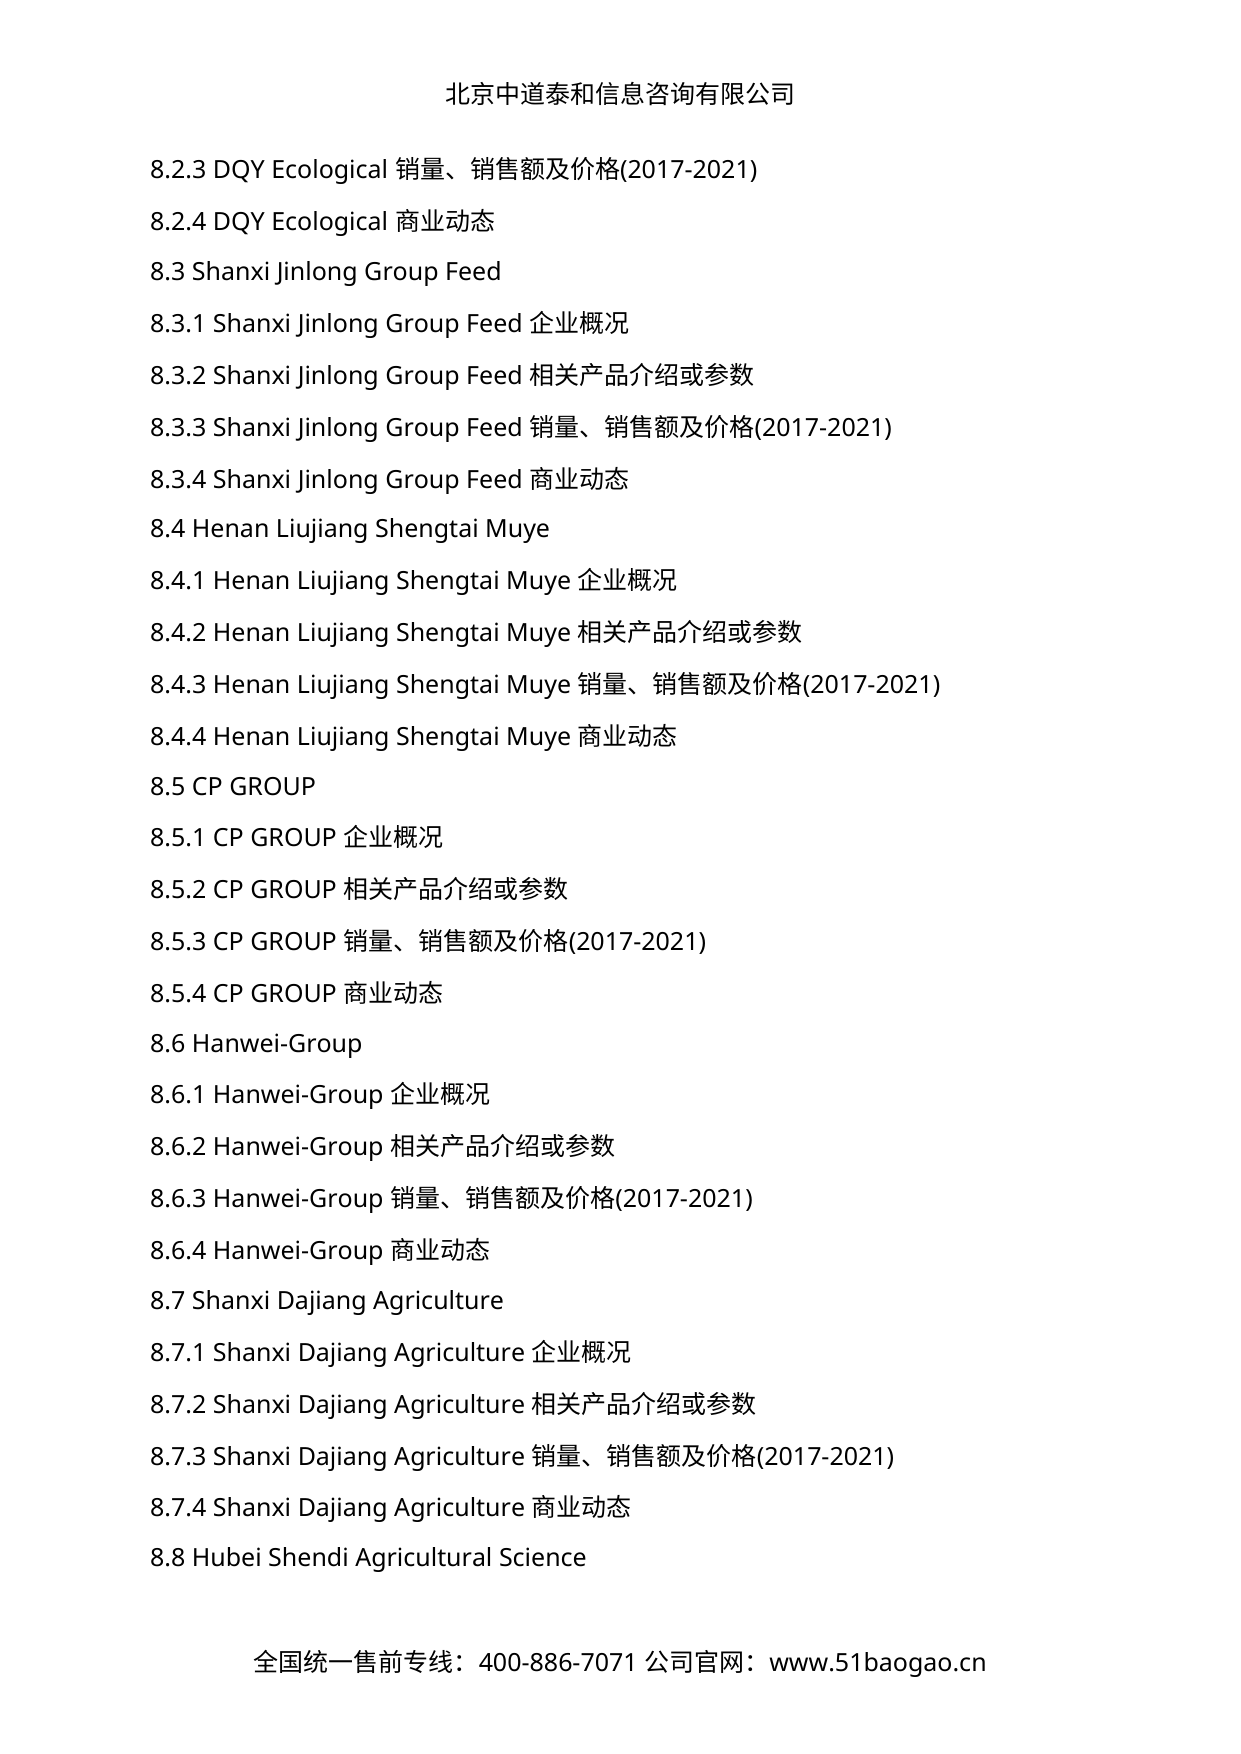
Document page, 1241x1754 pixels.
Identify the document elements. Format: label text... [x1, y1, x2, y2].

text 8.7 Shanxi Dajiang Agriculture [150, 1282, 1090, 1317]
text 8.5 CP GROUP [150, 768, 1090, 802]
text 8.7.2 Shanxi Dajiang Agriculture 相关产品介绍或参数 [150, 1384, 1090, 1420]
text 8.6 Hanwei-Group [150, 1025, 1090, 1059]
text 8.3.2 Shanxi Jinlong Group Feed 相关产品介绍或参数 [150, 355, 1090, 392]
text 8.4.4 Henan Liujiang Shengtai Muye 商业动态 [150, 716, 1090, 752]
text 8.4.3 Henan Liujiang Shengtai Muye 销量、销售额及价格(2017-2021) [150, 664, 1090, 701]
text 8.8 Hubei Shendi Agricultural Science [150, 1540, 1090, 1574]
text 8.2.3 DQY Ecological 销量、销售额及价格(2017-2021) [150, 150, 1090, 186]
text 8.2.4 DQY Ecological 商业动态 [150, 202, 1090, 238]
text 8.3.1 Shanxi Jinlong Group Feed 企业概况 [150, 303, 1090, 340]
text 8.6.2 Hanwei-Group 相关产品介绍或参数 [150, 1127, 1090, 1163]
text 8.3.3 Shanxi Jinlong Group Feed 销量、销售额及价格(2017-2021) [150, 407, 1090, 443]
text 8.5.3 CP GROUP 销量、销售额及价格(2017-2021) [150, 922, 1090, 958]
text 8.6.4 Hanwei-Group 商业动态 [150, 1231, 1090, 1267]
text 8.4.1 Henan Liujiang Shengtai Muye 企业概况 [150, 561, 1090, 597]
text 8.7.1 Shanxi Dajiang Agriculture 企业概况 [150, 1332, 1090, 1368]
text 8.7.4 Shanxi Dajiang Agriculture 商业动态 [150, 1488, 1090, 1524]
text 8.6.1 Hanwei-Group 企业概况 [150, 1075, 1090, 1111]
text 8.4.2 Henan Liujiang Shengtai Muye 相关产品介绍或参数 [150, 612, 1090, 649]
text 8.5.1 CP GROUP 企业概况 [150, 818, 1090, 854]
text 8.5.2 CP GROUP 相关产品介绍或参数 [150, 870, 1090, 906]
text 8.7.3 Shanxi Dajiang Agriculture 销量、销售额及价格(2017-2021) [150, 1436, 1090, 1472]
text 8.3 Shanxi Jinlong Group Feed [150, 254, 1090, 288]
text 8.4 Henan Liujiang Shengtai Muye [150, 511, 1090, 545]
text 8.5.4 CP GROUP 商业动态 [150, 973, 1090, 1010]
text 8.3.4 Shanxi Jinlong Group Feed 商业动态 [150, 459, 1090, 495]
text 8.6.3 Hanwei-Group 销量、销售额及价格(2017-2021) [150, 1179, 1090, 1215]
